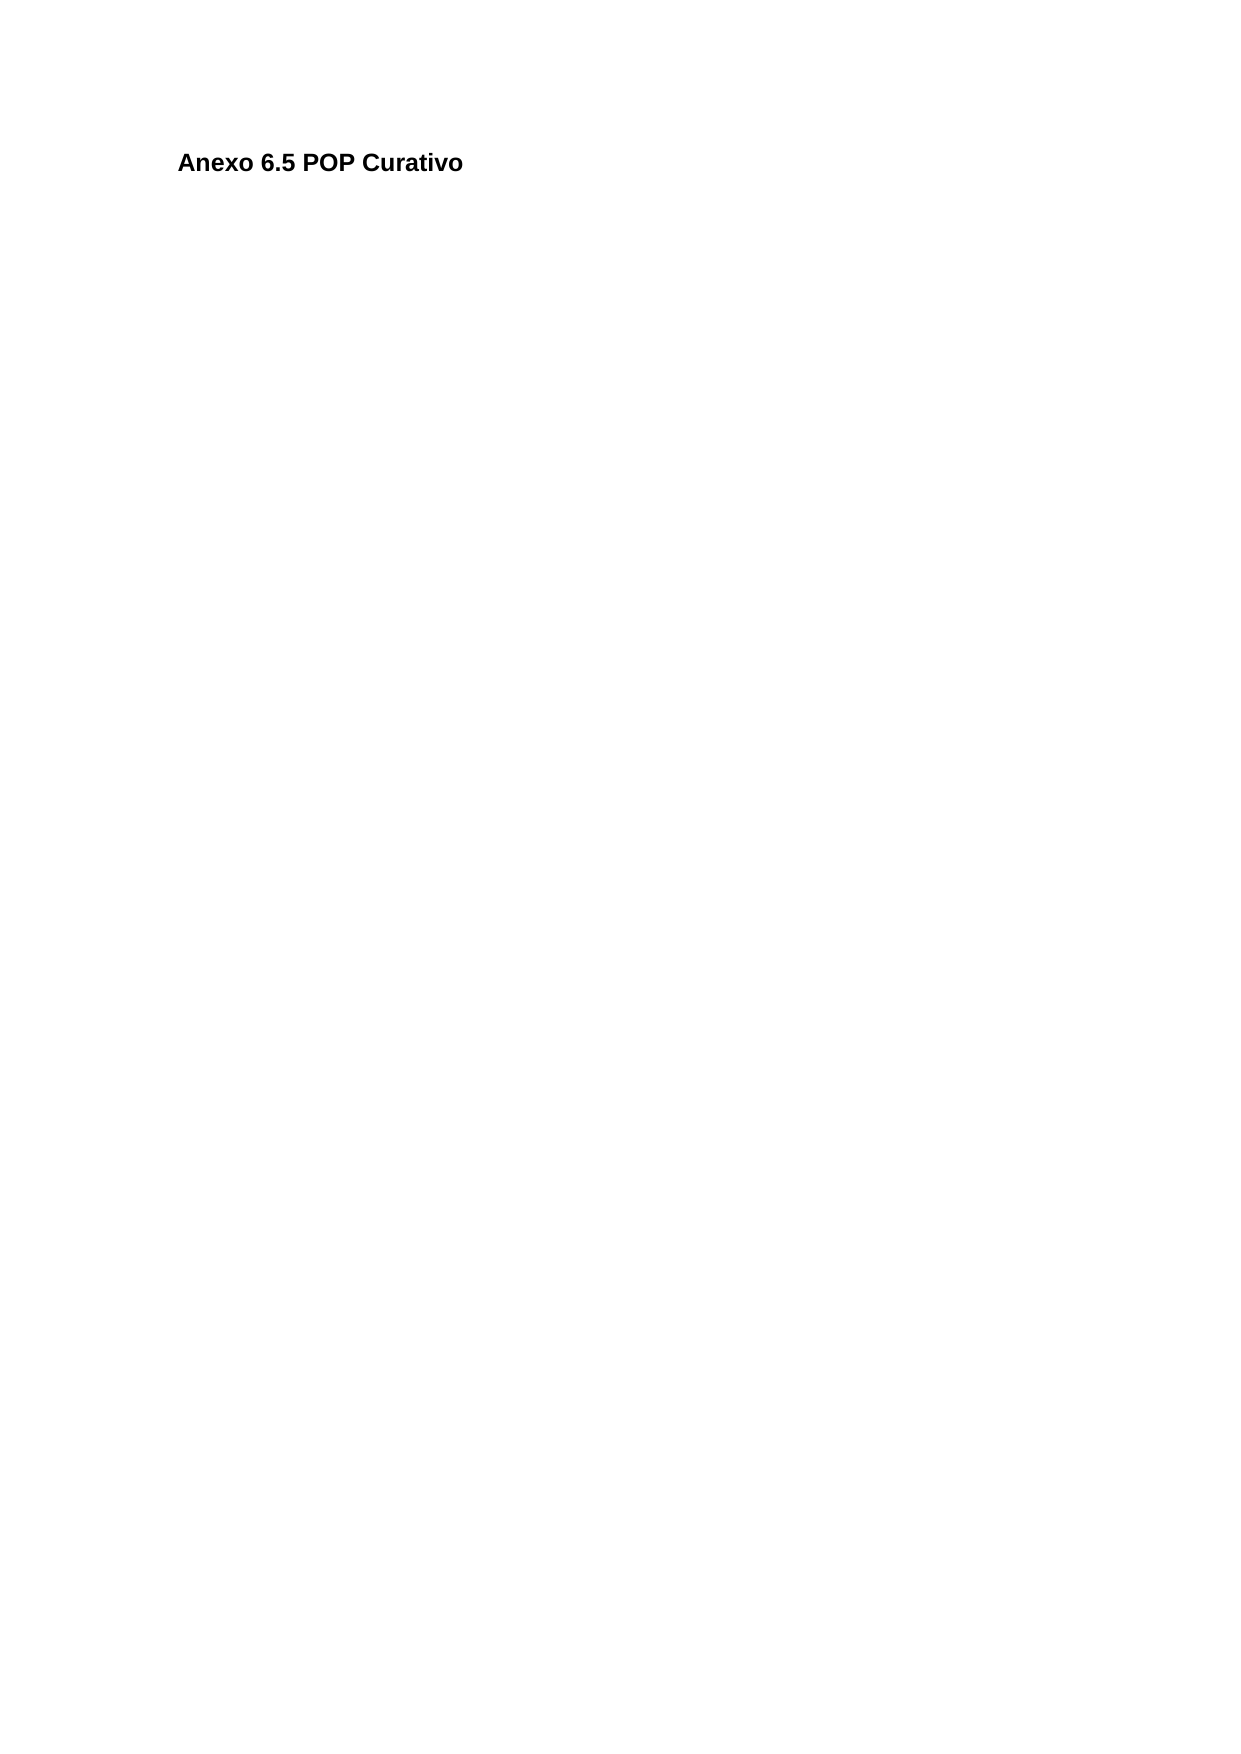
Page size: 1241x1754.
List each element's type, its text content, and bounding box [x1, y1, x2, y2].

text Anexo 6.5 POP Curativo [177, 148, 1063, 176]
